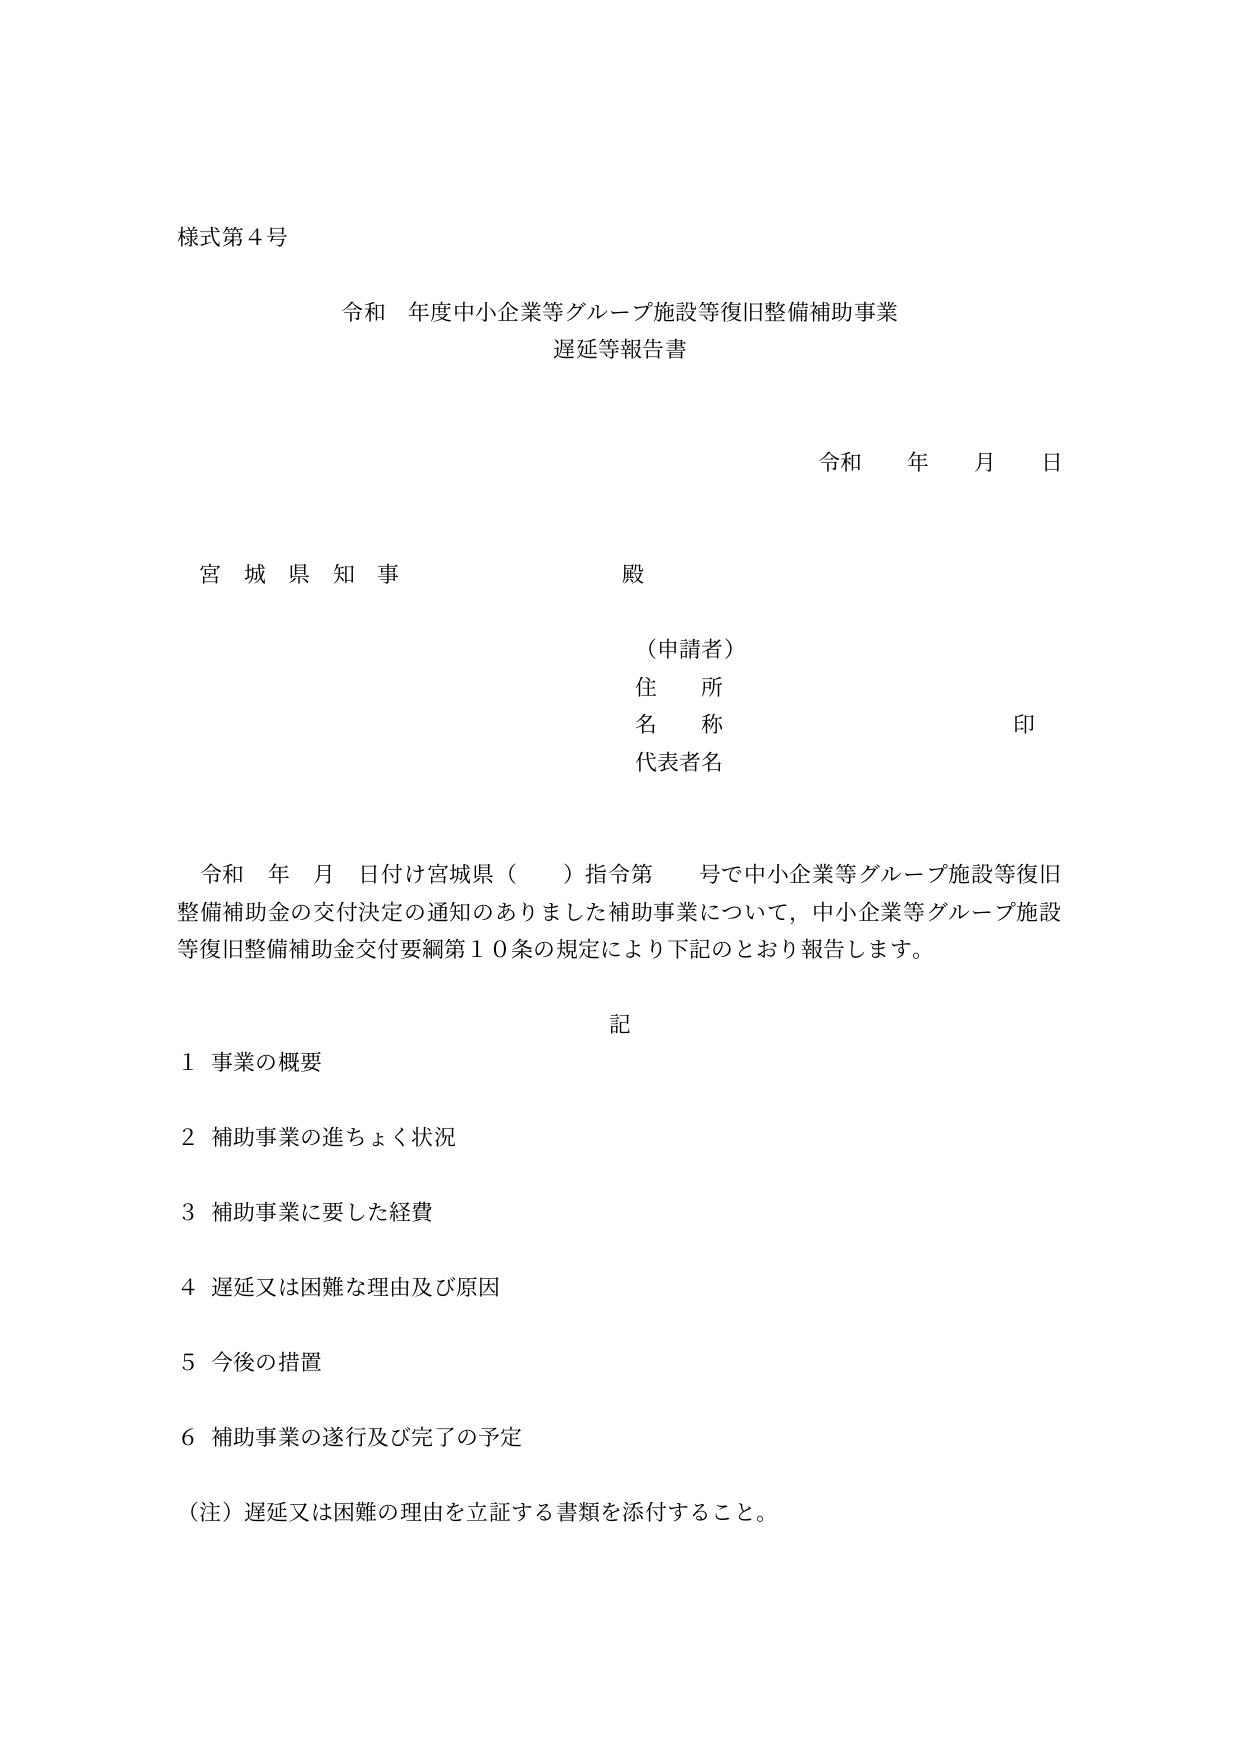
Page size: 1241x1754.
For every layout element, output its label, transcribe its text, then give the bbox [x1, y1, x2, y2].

text ６ 補助事業の遂行及び完了の予定 [177, 1417, 1063, 1454]
text 代表者名 [635, 742, 1063, 779]
text １ 事業の概要 [177, 1042, 1063, 1079]
text （注）遅延又は困難の理由を立証する書類を添付すること。 [177, 1492, 1063, 1529]
text ２ 補助事業の進ちょく状況 [177, 1117, 1063, 1154]
text ４ 遅延又は困難な理由及び原因 [177, 1267, 1063, 1304]
text ５ 今後の措置 [177, 1342, 1063, 1379]
text 令和 年 月 日 [177, 442, 1063, 479]
text 住 所 [635, 667, 1063, 704]
text 遅延等報告書 [177, 329, 1063, 367]
text 宮 城 県 知 事 殿 [177, 554, 1063, 592]
text （申請者） [635, 629, 1063, 667]
text 様式第４号 [177, 217, 1063, 254]
text ３ 補助事業に要した経費 [177, 1192, 1063, 1229]
text 記 [177, 1004, 1063, 1042]
text 名 称 印 [635, 704, 1063, 742]
text 令和 年 月 日付け宮城県（ ）指令第 号で中小企業等グループ施設等復旧整備補助金の交付決定の通知のありました補助事業について，中小企業等グループ施設等復旧整備補助金交付要綱第１０条の規定により下記のとおり報告します。 [177, 854, 1063, 967]
text 令和 年度中小企業等グループ施設等復旧整備補助事業 [177, 292, 1063, 329]
